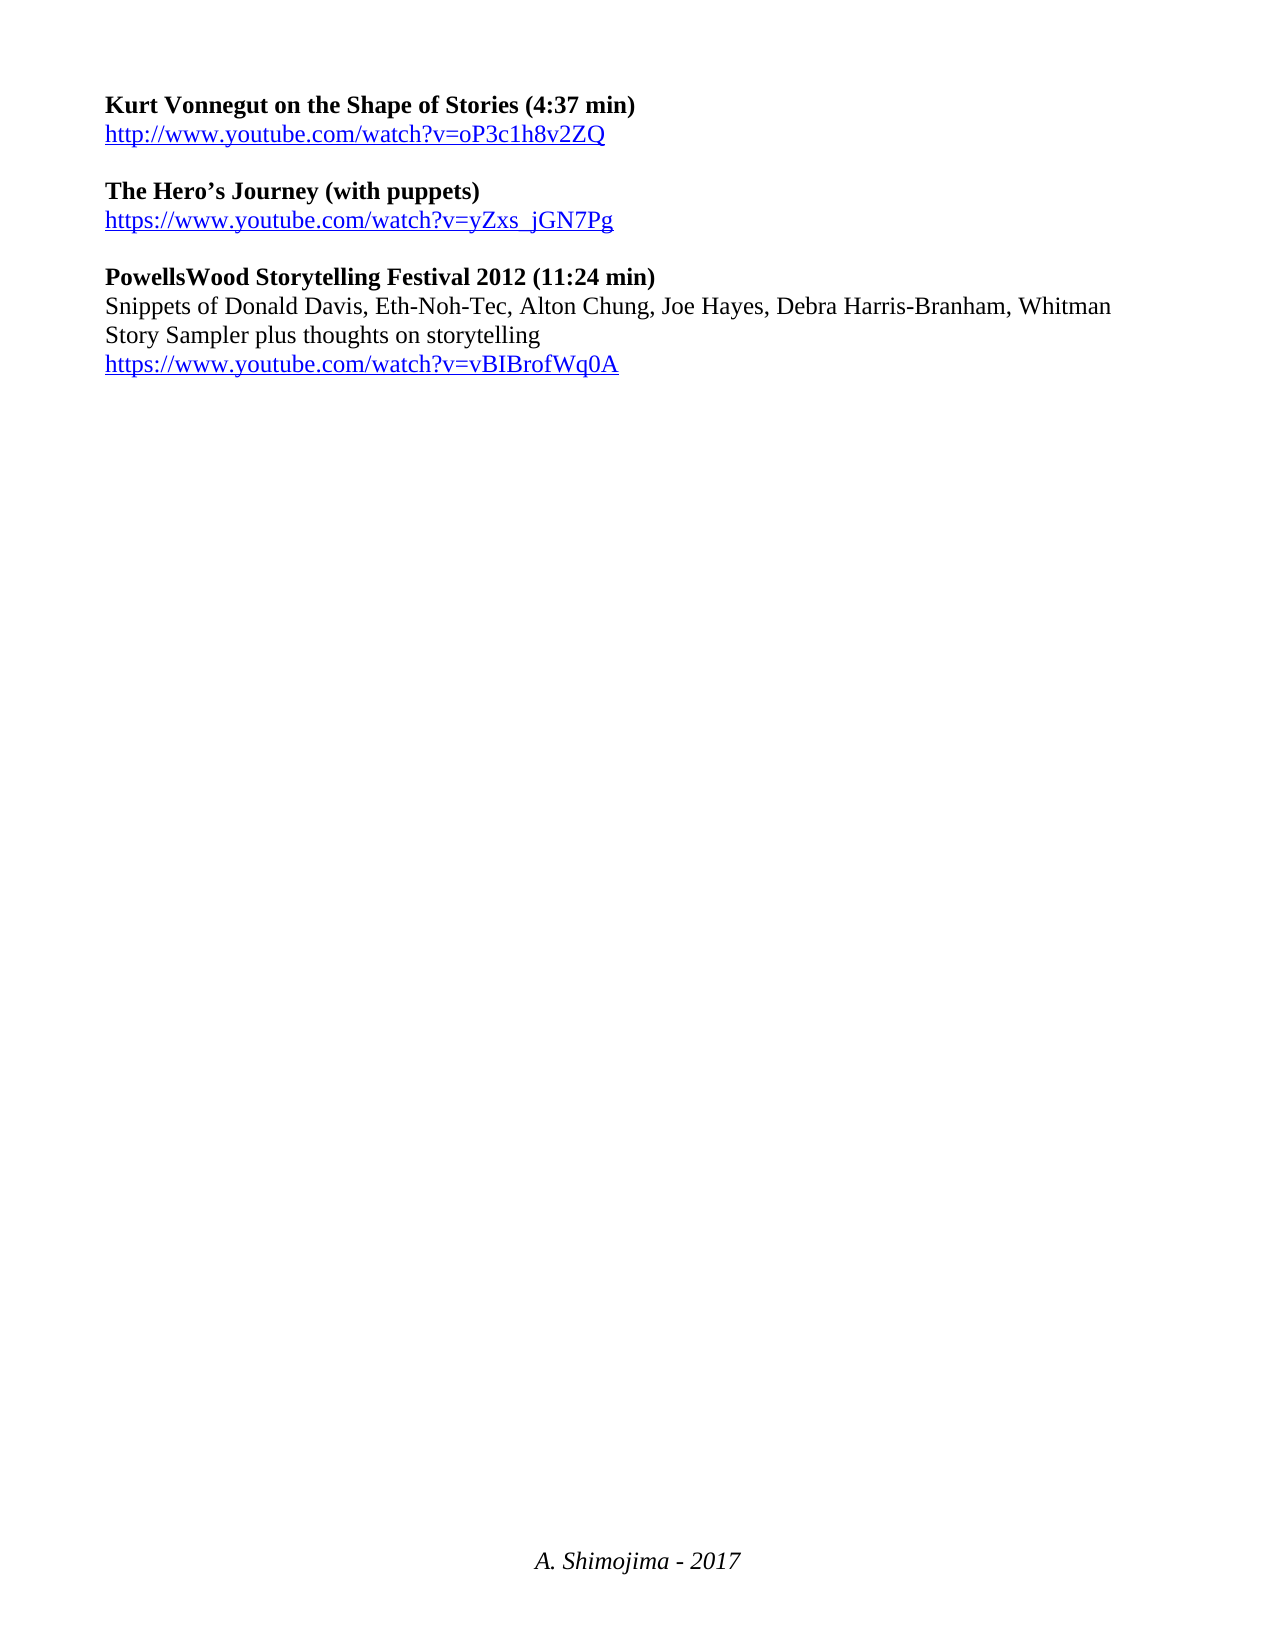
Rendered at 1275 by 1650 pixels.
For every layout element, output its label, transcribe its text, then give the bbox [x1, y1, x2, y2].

text The Hero’s Journey (with puppets) [105, 176, 1170, 205]
text https://www.youtube.com/watch?v=vBIBrofWq0A [105, 349, 1170, 377]
text Kurt Vonnegut on the Shape of Stories (4:37 min) [105, 90, 1170, 119]
text PowellsWood Storytelling Festival 2012 (11:24 min) Snippets of Donald Davis, Eth-Noh-Tec, Alton Chung, Joe Hayes, Debra Harris-Branham, Whitman Story Sampler plus thoughts on storytelling [105, 262, 1170, 349]
text https://www.youtube.com/watch?v=yZxs_jGN7Pg [105, 205, 1170, 234]
text http://www.youtube.com/watch?v=oP3c1h8v2ZQ [105, 119, 1170, 147]
